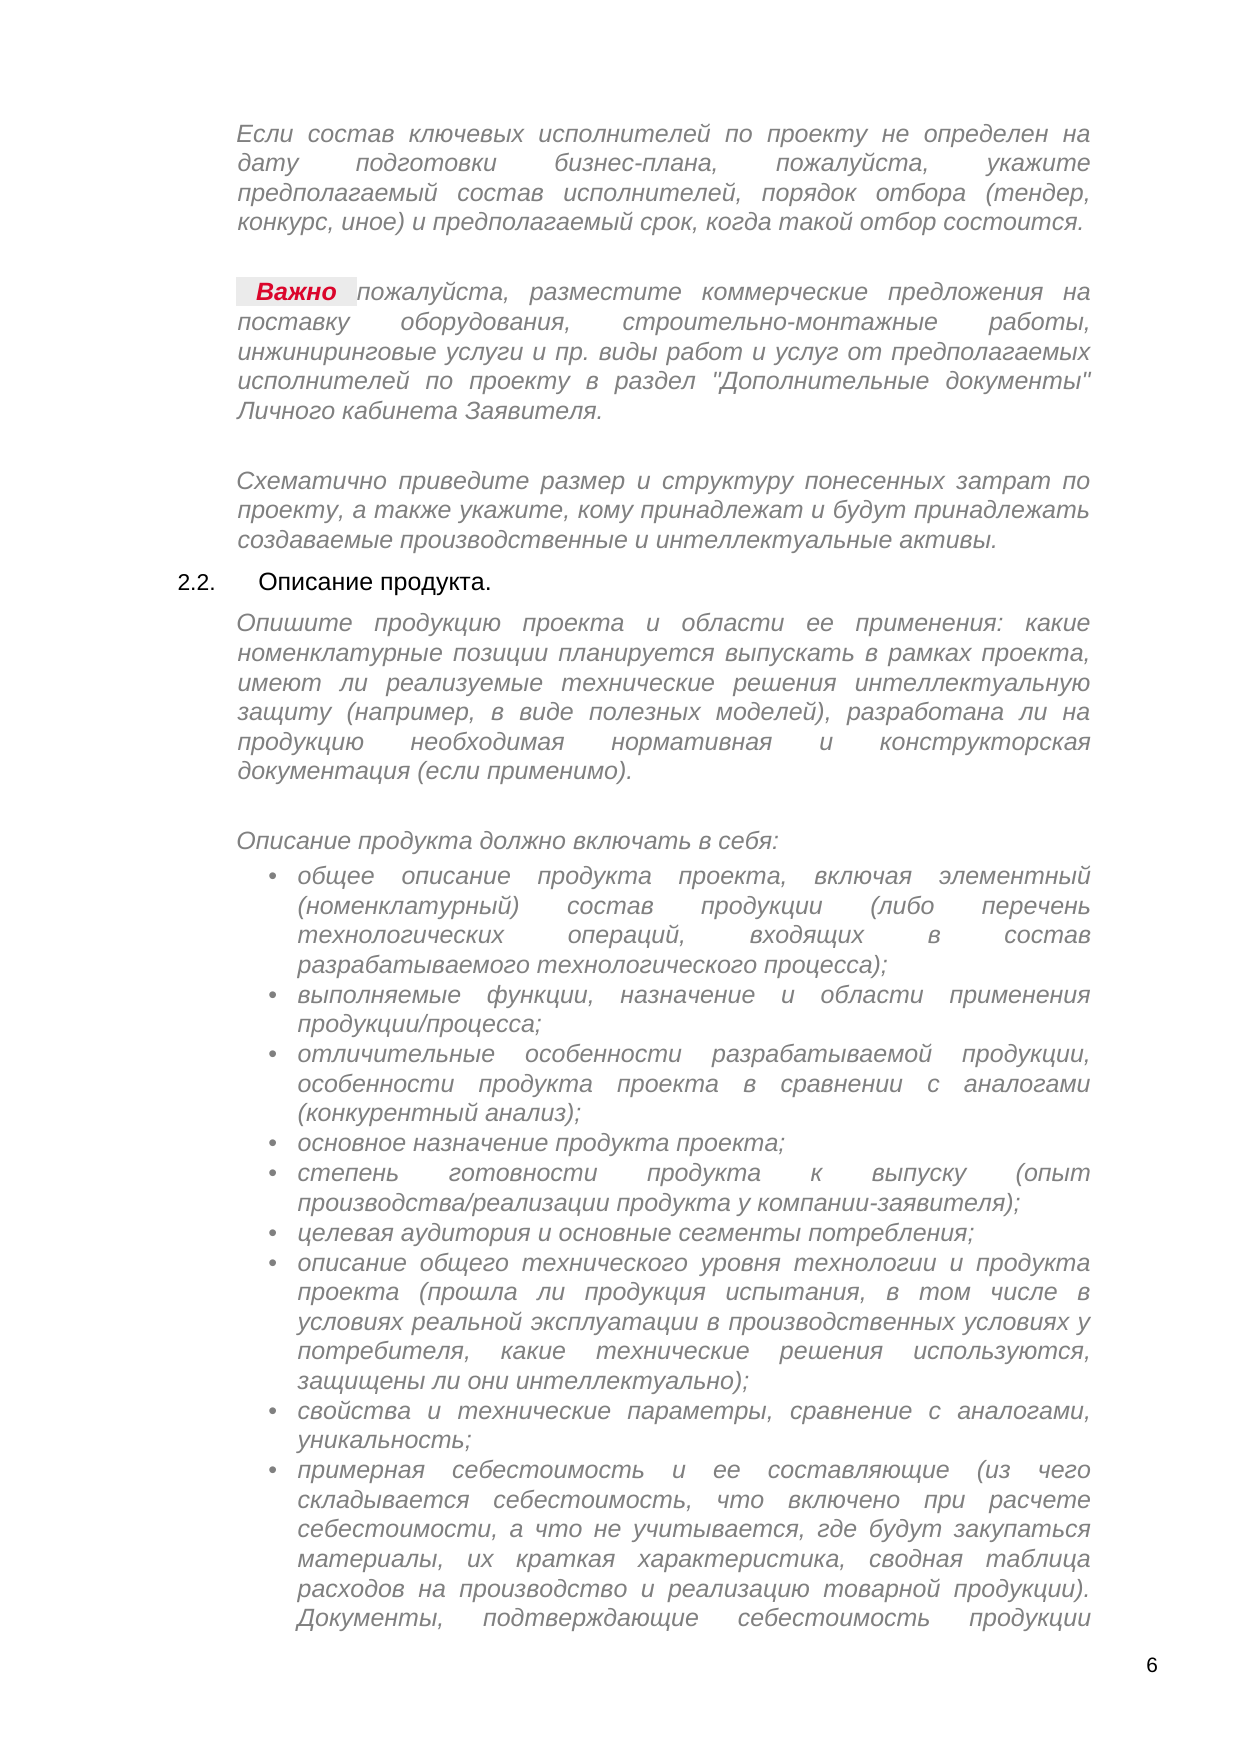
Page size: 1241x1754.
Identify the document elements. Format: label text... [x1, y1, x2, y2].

text Схематично приведите размер и структуру понесенных затрат по проекту, а также укажите, кому принадлежат и будут принадлежать создаваемые производственные и интеллектуальные активы. [236, 466, 1094, 553]
list отличительные особенности разрабатываемой продукции, особенности продукта проекта в сравнении с аналогами (конкурентный анализ); [268, 1039, 1094, 1127]
text 2.2. Описание продукта. [177, 567, 1163, 596]
text Описание продукта должно включать в себя: [236, 826, 1094, 855]
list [268, 1455, 1094, 1632]
text Важно пожалуйста, разместите коммерческие предложения на поставку оборудования, строительно-монтажные работы, инжиниринговые услуги и пр. виды работ и услуг от предполагаемых исполнителей по проекту в раздел "Дополнительные документы" Личного кабинета Заявителя. [236, 277, 1094, 424]
list целевая аудитория и основные сегменты потребления; [268, 1218, 1094, 1246]
list выполняемые функции, назначение и области применения продукции/процесса; [268, 980, 1094, 1038]
list общее описание продукта проекта, включая элементный (номенклатурный) состав продукции (либо перечень технологических операций, входящих в состав разрабатываемого технологического процесса); [268, 861, 1094, 978]
list описание общего технического уровня технологии и продукта проекта (прошла ли продукция испытания, в том числе в условиях реальной эксплуатации в производственных условиях у потребителя, какие технические решения используются, защищены ли они интеллектуально); [268, 1247, 1094, 1394]
text Если состав ключевых исполнителей по проекту не определен на дату подготовки бизнес-плана, пожалуйста, укажите предполагаемый состав исполнителей, порядок отбора (тендер, конкурс, иное) и предполагаемый срок, когда такой отбор состоится. [236, 118, 1094, 236]
list свойства и технические параметры, сравнение с аналогами, уникальность; [268, 1396, 1094, 1454]
text Опишите продукцию проекта и области ее применения: какие номенклатурные позиции планируется выпускать в рамках проекта, имеют ли реализуемые технические решения интеллектуальную защиту (например, в виде полезных моделей), разработана ли на продукцию необходимая нормативная и конструкторская документация (если применимо). [236, 608, 1094, 785]
list основное назначение продукта проекта; [268, 1128, 1094, 1157]
list степень готовности продукта к выпуску (опыт производства/реализации продукта у компании-заявителя); [268, 1158, 1094, 1216]
